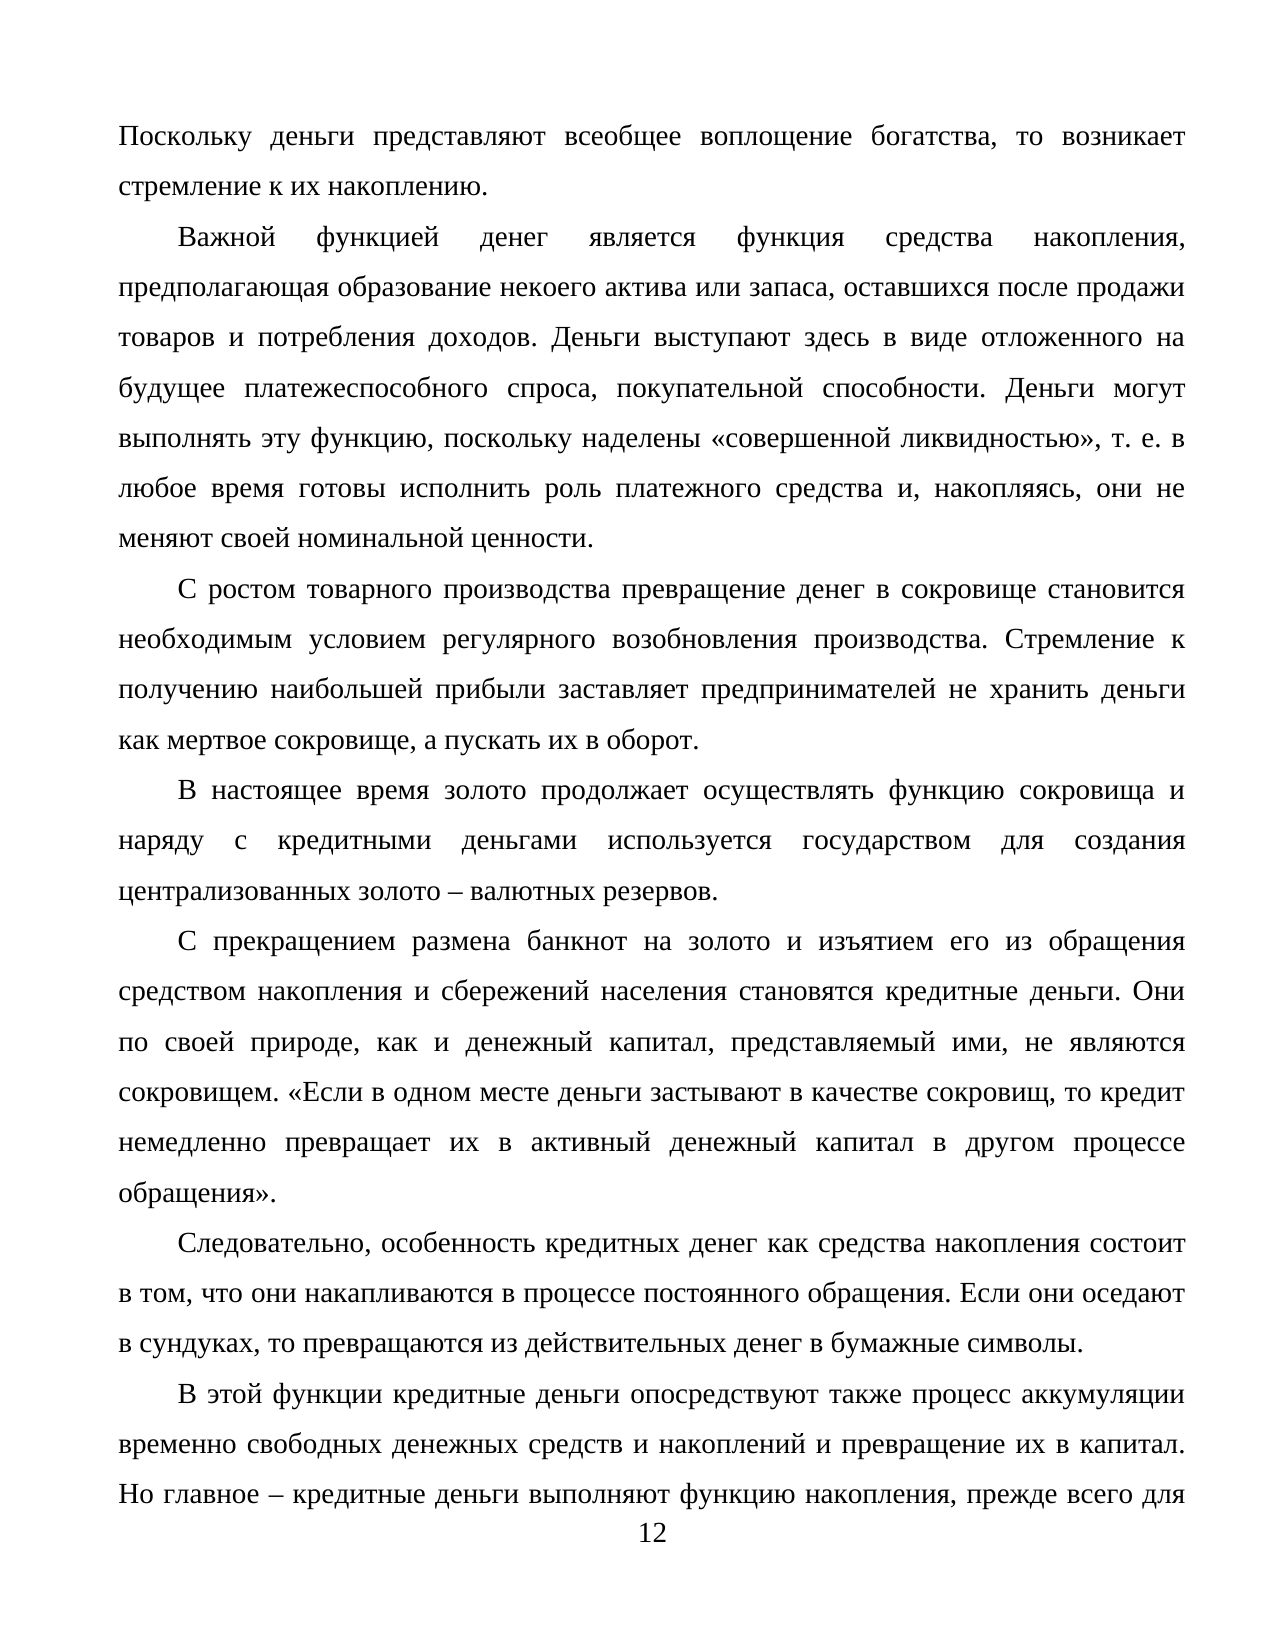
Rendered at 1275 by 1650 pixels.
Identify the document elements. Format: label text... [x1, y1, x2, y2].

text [118, 118, 1186, 202]
text В настоящее время золото продолжает осуществлять функцию сокровища и наряду с кредитными деньгами используется государством для создания централизованных золото – валютных резервов. [118, 772, 1186, 906]
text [118, 1376, 1186, 1510]
text С ростом товарного производства превращение денег в сокровище становится необходимым условием регулярного возобновления производства. Стремление к получению наибольшей прибыли заставляет предпринимателей не хранить деньги как мертвое сокровище, а пускать их в оборот. [118, 571, 1186, 755]
text Следовательно, особенность кредитных денег как средства накопления состоит в том, что они накапливаются в процессе постоянного обращения. Если они оседают в сундуках, то превращаются из действительных денег в бумажные символы. [118, 1225, 1186, 1359]
text С прекращением размена банкнот на золото и изъятием его из обращения средством накопления и сбережений населения становятся кредитные деньги. Они по своей природе, как и денежный капитал, представляемый ими, не являются сокровищем. «Если в одном месте деньги застывают в качестве сокровищ, то кредит немедленно превращает их в активный денежный капитал в другом процессе обращения». [118, 923, 1186, 1208]
text Важной функцией денег является функция средства накопления, предполагающая образование некоего актива или запаса, оставшихся после продажи товаров и потребления доходов. Деньги выступают здесь в виде отложенного на будущее платежеспособного спроса, покупательной способности. Деньги могут выполнять эту функцию, поскольку наделены «совершенной ликвидностью», т. е. в любое время готовы исполнить роль платежного средства и, накопляясь, они не меняют своей номинальной ценности. [118, 219, 1186, 554]
